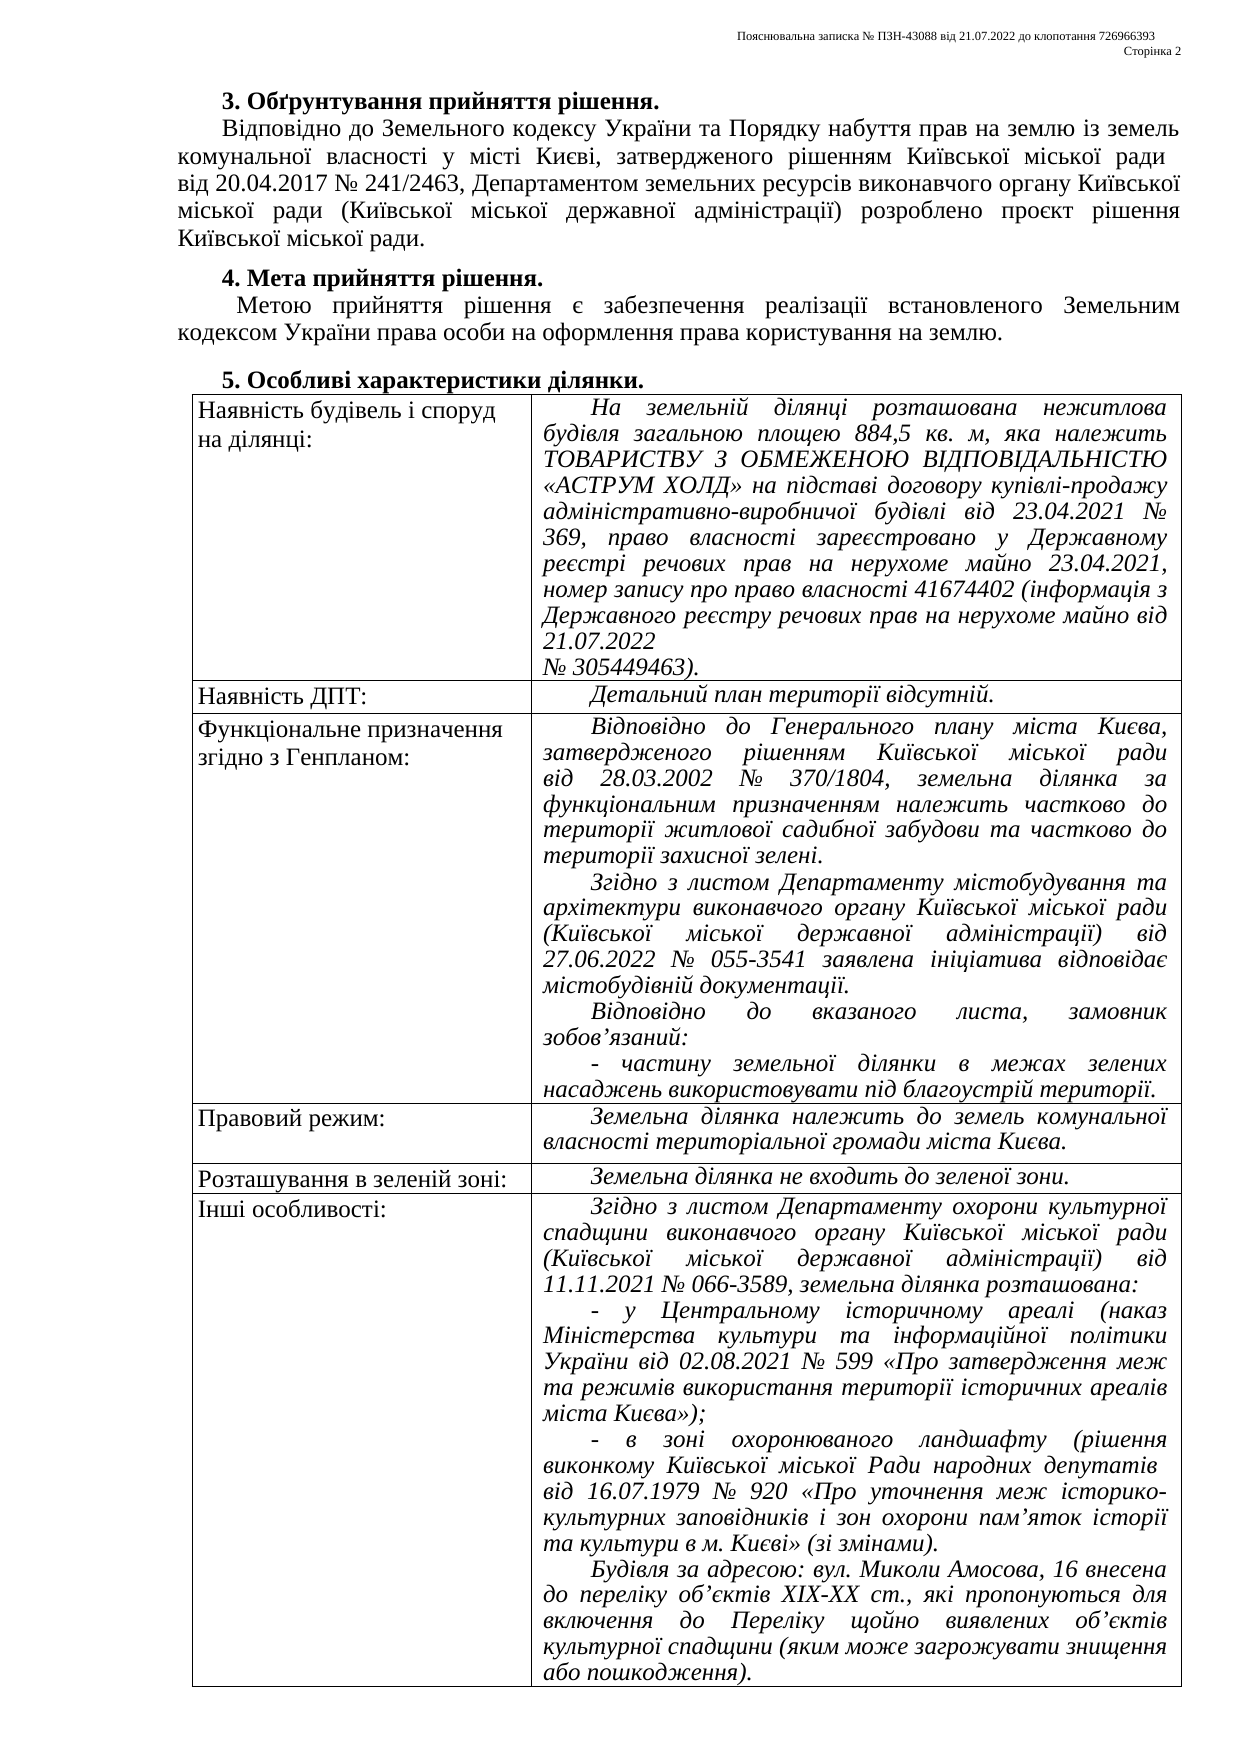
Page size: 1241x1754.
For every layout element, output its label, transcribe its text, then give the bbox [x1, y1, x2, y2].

text Метою прийняття рішення є забезпечення реалізації встановленого Земельним кодексом України права особи на оформлення права користування на землю. [177, 292, 1181, 346]
table_cell Земельна ділянка не входить до зеленої зони. [532, 1164, 1181, 1193]
table_cell Правовий режим: [193, 1104, 531, 1163]
table_cell Функціональне призначення згідно з Генпланом: [193, 714, 531, 1102]
table_cell Наявність ДПТ: [193, 681, 531, 713]
table_cell Земельна ділянка належить до земель комунальної власності територіальної громади міста Києва. [532, 1104, 1181, 1163]
text 4. Мета прийняття рішення. [177, 264, 1181, 292]
table_header Наявність будівель і споруд на ділянці: [193, 395, 531, 680]
text 3. Обґрунтування прийняття рішення. [177, 86, 1181, 115]
table_cell Інші особливості: [193, 1194, 531, 1686]
table_cell Детальний план території відсутній. [532, 681, 1181, 713]
text 5. Особливі характеристики ділянки. [222, 365, 1181, 394]
text Відповідно до Земельного кодексу України та Порядку набуття прав на землю із земель комунальної власності у місті Києві, затвердженого рішенням Київської міської ради від 20.04.2017 № 241/2463, Департаментом земельних ресурсів виконавчого органу Київської міської ради (Київської міської державної адміністрації) розроблено проєкт рішення Київської міської ради. [177, 115, 1181, 252]
table_header На земельній ділянці розташована нежитлова будівля загальною площею 884,5 кв. м, яка належить ТОВАРИСТВУ З ОБМЕЖЕНОЮ ВІДПОВІДАЛЬНІСТЮ «АСТРУМ ХОЛД» на підставі договору купівлі-продажу адміністративно-виробничої будівлі від 23.04.2021 № 369, право власності зареєстровано у Державному реєстрі речових прав на нерухоме майно 23.04.2021, номер запису про право власності 41674402 (інформація з Державного реєстру речових прав на нерухоме майно від 21.07.2022 № 305449463). [532, 395, 1181, 680]
table_cell Розташування в зеленій зоні: [193, 1164, 531, 1193]
table_cell Згідно з листом Департаменту охорони культурної спадщини виконавчого органу Київської міської ради (Київської міської державної адміністрації) від 11.11.2021 № 066-3589, земельна ділянка розташована: - у Центральному історичному ареалі (наказ Міністерства культури та інформаційної політики України від 02.08.2021 № 599 «Про затвердження меж та режимів використання території історичних ареалів міста Києва»); - в зоні охоронюваного ландшафту (рішення виконкому Київської міської Ради народних депутатів від 16.07.1979 № 920 «Про уточнення меж історико-культурних заповідників і зон охорони пам’яток історії та культури в м. Києві» (зі змінами). Будівля за адресою: вул. Миколи Амосова, 16 внесена до переліку об’єктів ХІХ-ХХ ст., які пропонуються для включення до Переліку щойно виявлених об’єктів культурної спадщини (яким може загрожувати знищення або пошкодження). [532, 1194, 1181, 1686]
table_cell Відповідно до Генерального плану міста Києва, затвердженого рішенням Київської міської ради від 28.03.2002 № 370/1804, земельна ділянка за функціональним призначенням належить частково до території житлової садибної забудови та частково до території захисної зелені. Згідно з листом Департаменту містобудування та архітектури виконавчого органу Київської міської ради (Київської міської державної адміністрації) від 27.06.2022 № 055-3541 заявлена ініціатива відповідає містобудівній документації. Відповідно до вказаного листа, замовник зобов’язаний: - частину земельної ділянки в межах зелених насаджень використовувати під благоустрій території. [532, 714, 1181, 1102]
